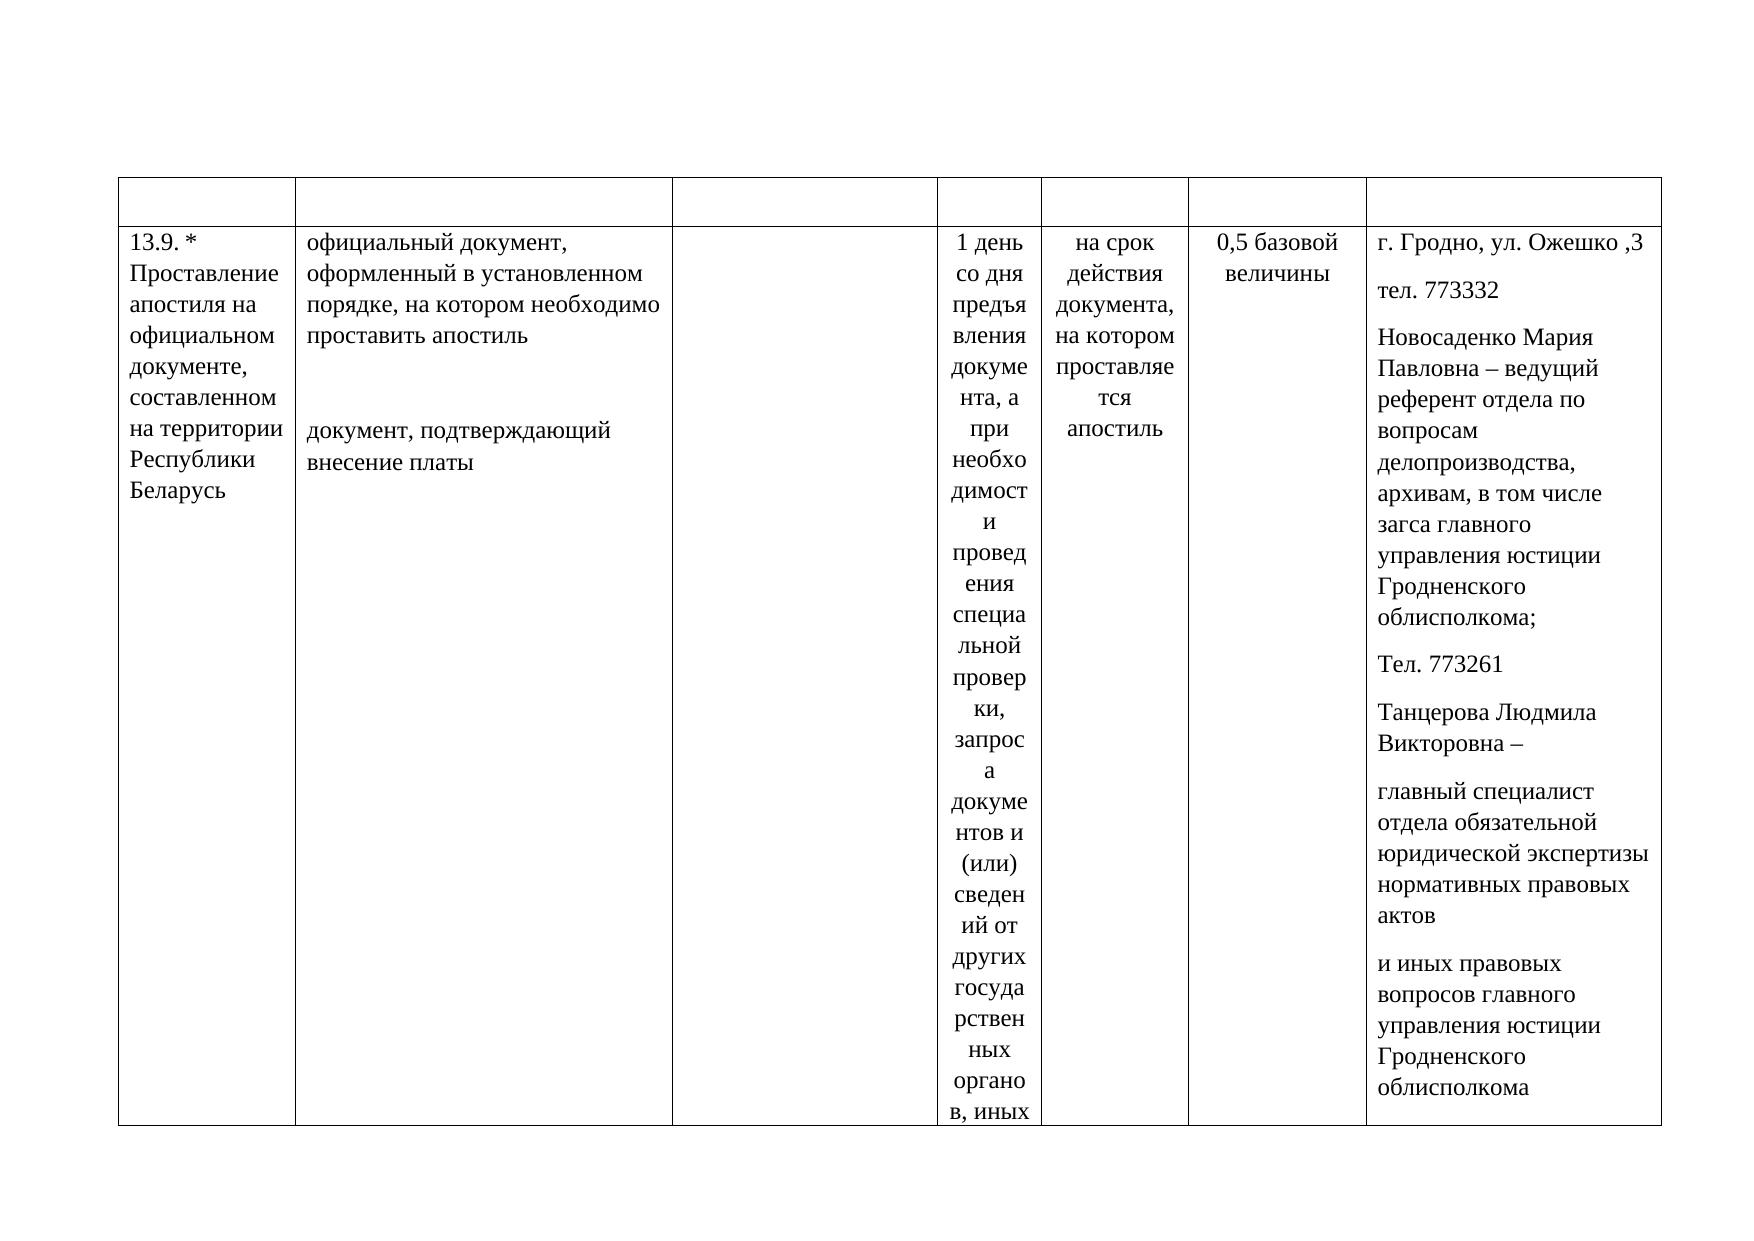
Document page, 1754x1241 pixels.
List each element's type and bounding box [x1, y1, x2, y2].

table_cell [1367, 227, 1661, 1125]
table_cell [938, 178, 1041, 226]
table_cell [1189, 178, 1366, 226]
table_cell [938, 227, 1041, 1125]
table_cell [119, 227, 295, 1125]
table_cell [1189, 227, 1366, 1125]
table_cell [1042, 227, 1188, 1125]
table_cell [673, 227, 937, 1125]
table_cell [296, 178, 672, 226]
table_cell [119, 178, 295, 226]
table_cell [296, 227, 672, 1125]
table_cell [1042, 178, 1188, 226]
table_cell [1367, 178, 1661, 226]
table_cell [673, 178, 937, 226]
